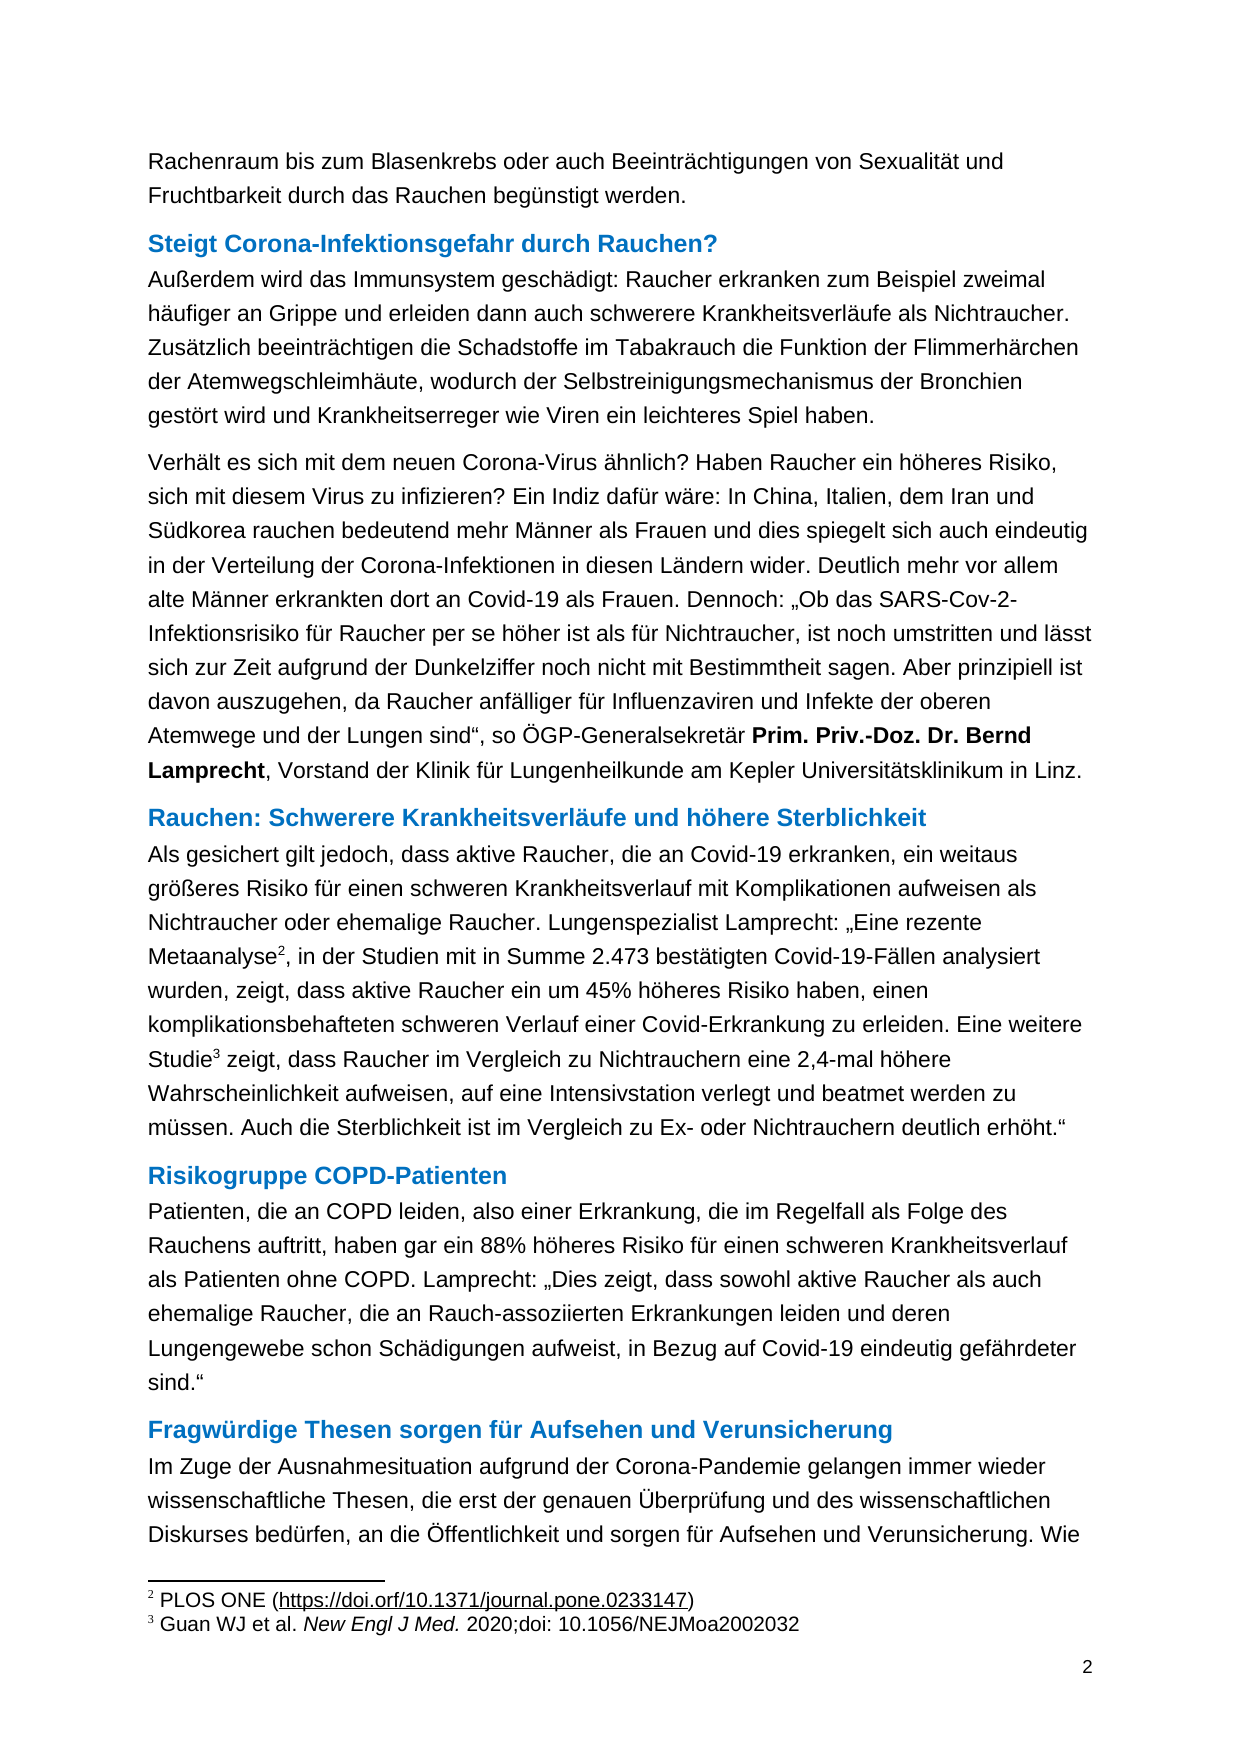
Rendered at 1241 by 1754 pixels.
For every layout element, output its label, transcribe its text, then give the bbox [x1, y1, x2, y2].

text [148, 1453, 1092, 1547]
text Verhält es sich mit dem neuen Corona-Virus ähnlich? Haben Raucher ein höheres Risiko, sich mit diesem Virus zu infizieren? Ein Indiz dafür wäre: In China, Italien, dem Iran und Südkorea rauchen bedeutend mehr Männer als Frauen und dies spiegelt sich auch eindeutig in der Verteilung der Corona-Infektionen in diesen Ländern wider. Deutlich mehr vor allem alte Männer erkrankten dort an Covid-19 als Frauen. Dennoch: „Ob das SARS-Cov-2-Infektionsrisiko für Raucher per se höher ist als für Nichtraucher, ist noch umstritten und lässt sich zur Zeit aufgrund der Dunkelziffer noch nicht mit Bestimmtheit sagen. Aber prinzipiell ist davon auszugehen, da Raucher anfälliger für Influenzaviren und Infekte der oberen Atemwege und der Lungen sind“, so ÖGP-Generalsekretär Prim. Priv.-Doz. Dr. Bernd Lamprecht, Vorstand der Klinik für Lungenheilkunde am Kepler Universitätsklinikum in Linz. [148, 449, 1092, 783]
text Rauchen: Schwerere Krankheitsverläufe und höhere Sterblichkeit [148, 803, 1092, 832]
text Fragwürdige Thesen sorgen für Aufsehen und Verunsicherung [148, 1415, 1092, 1444]
text Patienten, die an COPD leiden, also einer Erkrankung, die im Regelfall als Folge des Rauchens auftritt, haben gar ein 88% höheres Risiko für einen schweren Krankheitsverlauf als Patienten ohne COPD. Lamprecht: „Dies zeigt, dass sowohl aktive Raucher als auch ehemalige Raucher, die an Rauch-assoziierten Erkrankungen leiden und deren Lungengewebe schon Schädigungen aufweist, in Bezug auf Covid-19 eindeutig gefährdeter sind.“ [148, 1198, 1092, 1395]
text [148, 148, 1092, 208]
text Risikogruppe COPD-Patienten [148, 1161, 1092, 1189]
text Außerdem wird das Immunsystem geschädigt: Raucher erkranken zum Beispiel zweimal häufiger an Grippe und erleiden dann auch schwerere Krankheitsverläufe als Nichtraucher. Zusätzlich beeinträchtigen die Schadstoffe im Tabakrauch die Funktion der Flimmerhärchen der Atemwegschleimhäute, wodurch der Selbstreinigungsmechanismus der Bronchien gestört wird und Krankheitserreger wie Viren ein leichteres Spiel haben. [148, 266, 1092, 429]
text Steigt Corona-Infektionsgefahr durch Rauchen? [148, 228, 1092, 257]
text Als gesichert gilt jedoch, dass aktive Raucher, die an Covid-19 erkranken, ein weitaus größeres Risiko für einen schweren Krankheitsverlauf mit Komplikationen aufweisen als Nichtraucher oder ehemalige Raucher. Lungenspezialist Lamprecht: „Eine rezente Metaanalyse, in der Studien mit in Summe 2.473 bestätigten Covid-19-Fällen analysiert wurden, zeigt, dass aktive Raucher ein um 45% höheres Risiko haben, einen komplikationsbehafteten schweren Verlauf einer Covid-Erkrankung zu erleiden. Eine weitere Studie zeigt, dass Raucher im Vergleich zu Nichtrauchern eine 2,4-mal höhere Wahrscheinlichkeit aufweisen, auf eine Intensivstation verlegt und beatmet werden zu müssen. Auch die Sterblichkeit ist im Vergleich zu Ex- oder Nichtrauchern deutlich erhöht.“ [148, 841, 1092, 1140]
